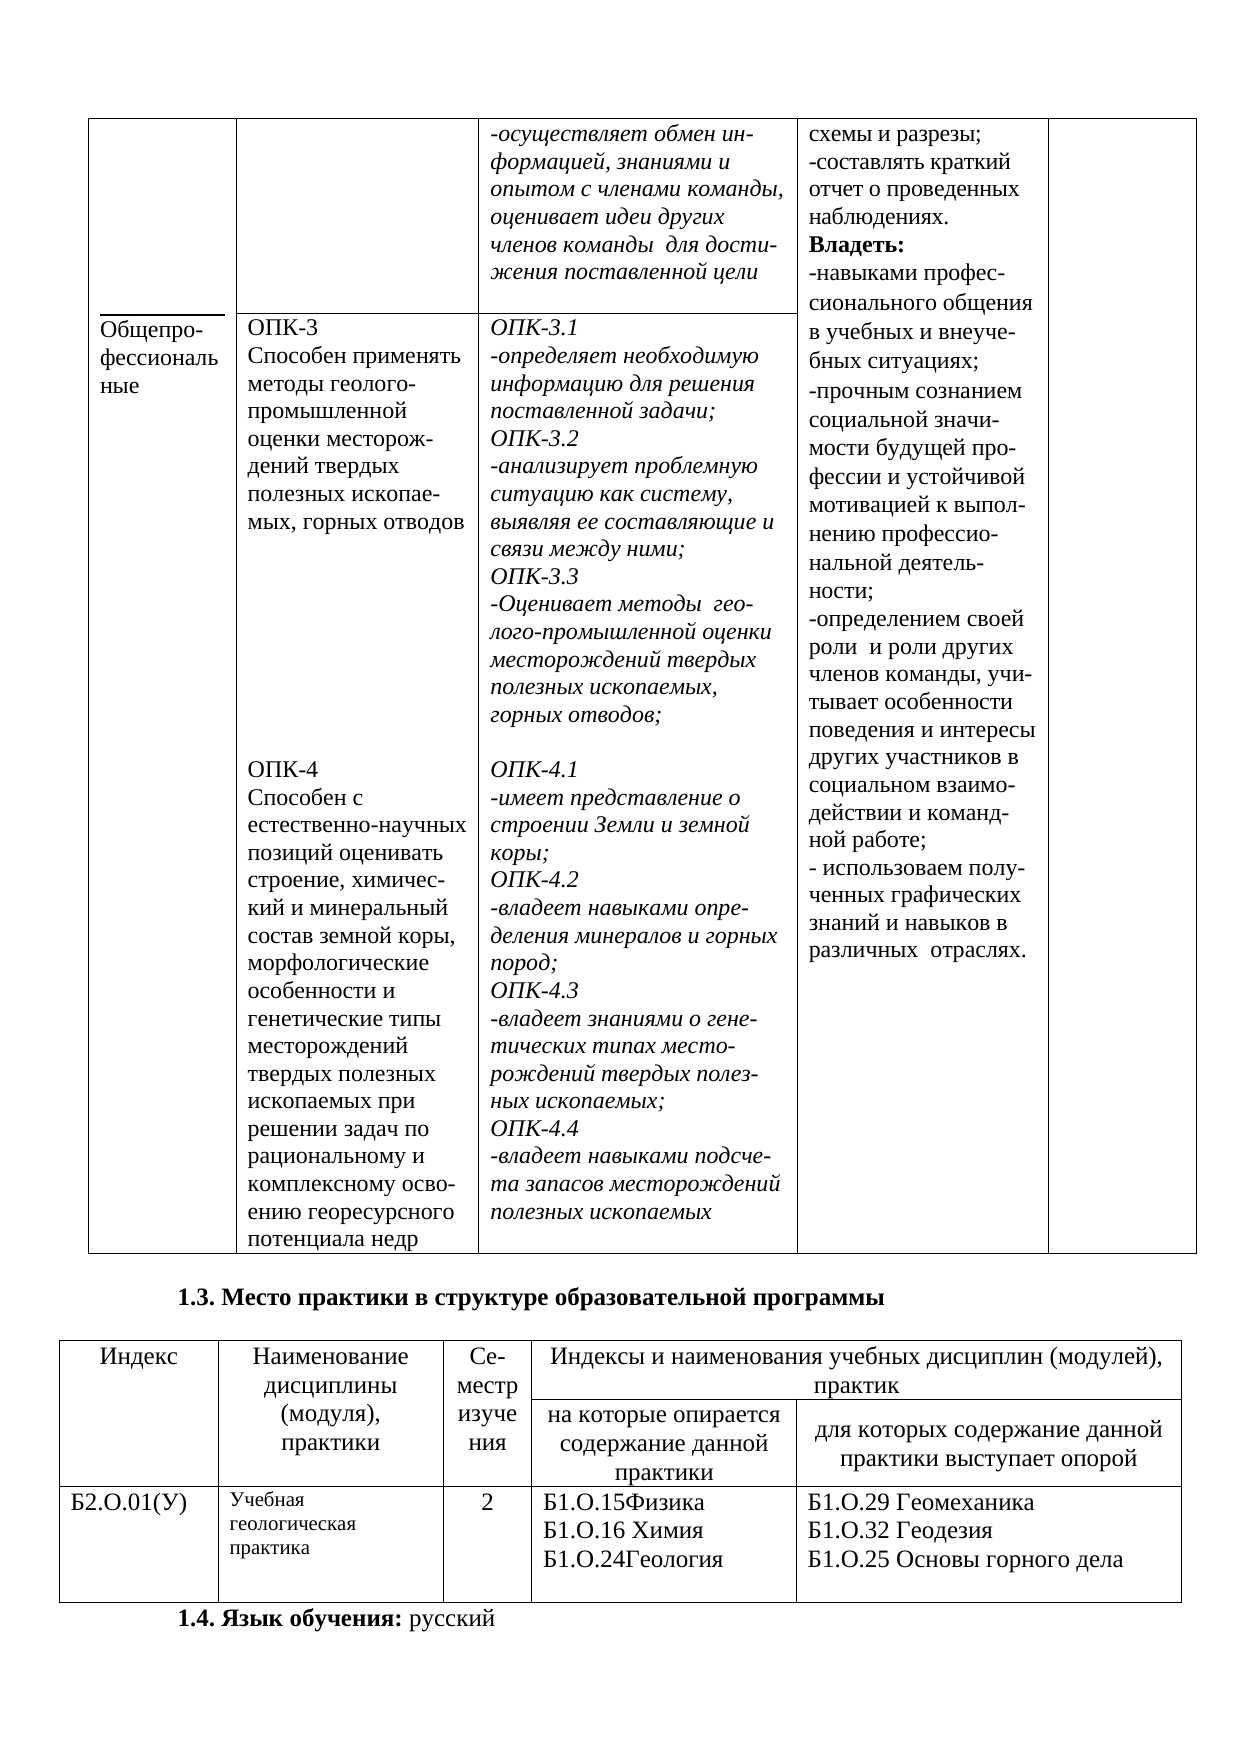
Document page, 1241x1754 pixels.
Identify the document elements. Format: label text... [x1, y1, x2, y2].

table_cell Б1.О.29 Геомеханика Б1.О.32 Геодезия Б1.О.25 Основы горного дела [797, 1487, 1181, 1602]
table_cell ОПК-3 Способен применять методы геолого-промышленной оценки месторож-дений твердых полезных ископае-мых, горных отводов ОПК-4 Способен с естественно-научных позиций оценивать строение, химичес-кий и минеральный состав земной коры, морфологические особенности и генетические типы месторождений твердых полезных ископаемых при решении задач по рациональному и комплексному осво-ению георесурсного потенциала недр [237, 314, 478, 1253]
table_cell на которые опирается содержание данной практики [532, 1400, 796, 1486]
table_cell Б1.О.15Физика Б1.О.16 Химия Б1.О.24Геология [532, 1487, 796, 1602]
table_header Индекс [60, 1341, 218, 1486]
table_cell 2 [444, 1487, 531, 1602]
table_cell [237, 119, 478, 312]
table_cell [89, 119, 236, 1253]
table_cell Б2.О.01(У) [60, 1487, 218, 1602]
list 1.4. Язык обучения: русский [177, 1603, 1152, 1632]
text 1.3. Место практики в структуре образовательной программы [177, 1282, 1152, 1311]
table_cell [1049, 119, 1196, 1253]
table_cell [798, 119, 1048, 1253]
table_cell Учебная геологическая практика [219, 1487, 443, 1602]
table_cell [479, 119, 797, 312]
table_cell ОПК-3.1 -определяет необходимую информацию для решения поставленной задачи; ОПК-3.2 -анализирует проблемную ситуацию как систему, выявляя ее составляющие и связи между ними; ОПК-3.3 -Оценивает методы гео-лого-промышленной оценки месторождений твердых полезных ископаемых, горных отводов; ОПК-4.1 -имеет представление о строении Земли и земной коры; ОПК-4.2 -владеет навыками опре-деления минералов и горных пород; ОПК-4.3 -владеет знаниями о гене-тических типах место-рождений твердых полез-ных ископаемых; ОПК-4.4 -владеет навыками подсче-та запасов месторождений полезных ископаемых [479, 314, 797, 1253]
table_header Се-местр изучения [444, 1341, 531, 1486]
table_header Наименование дисциплины (модуля), практики [219, 1341, 443, 1486]
table_cell для которых содержание данной практики выступает опорой [797, 1400, 1181, 1486]
table_header Индексы и наименования учебных дисциплин (модулей), практик [532, 1341, 1181, 1398]
